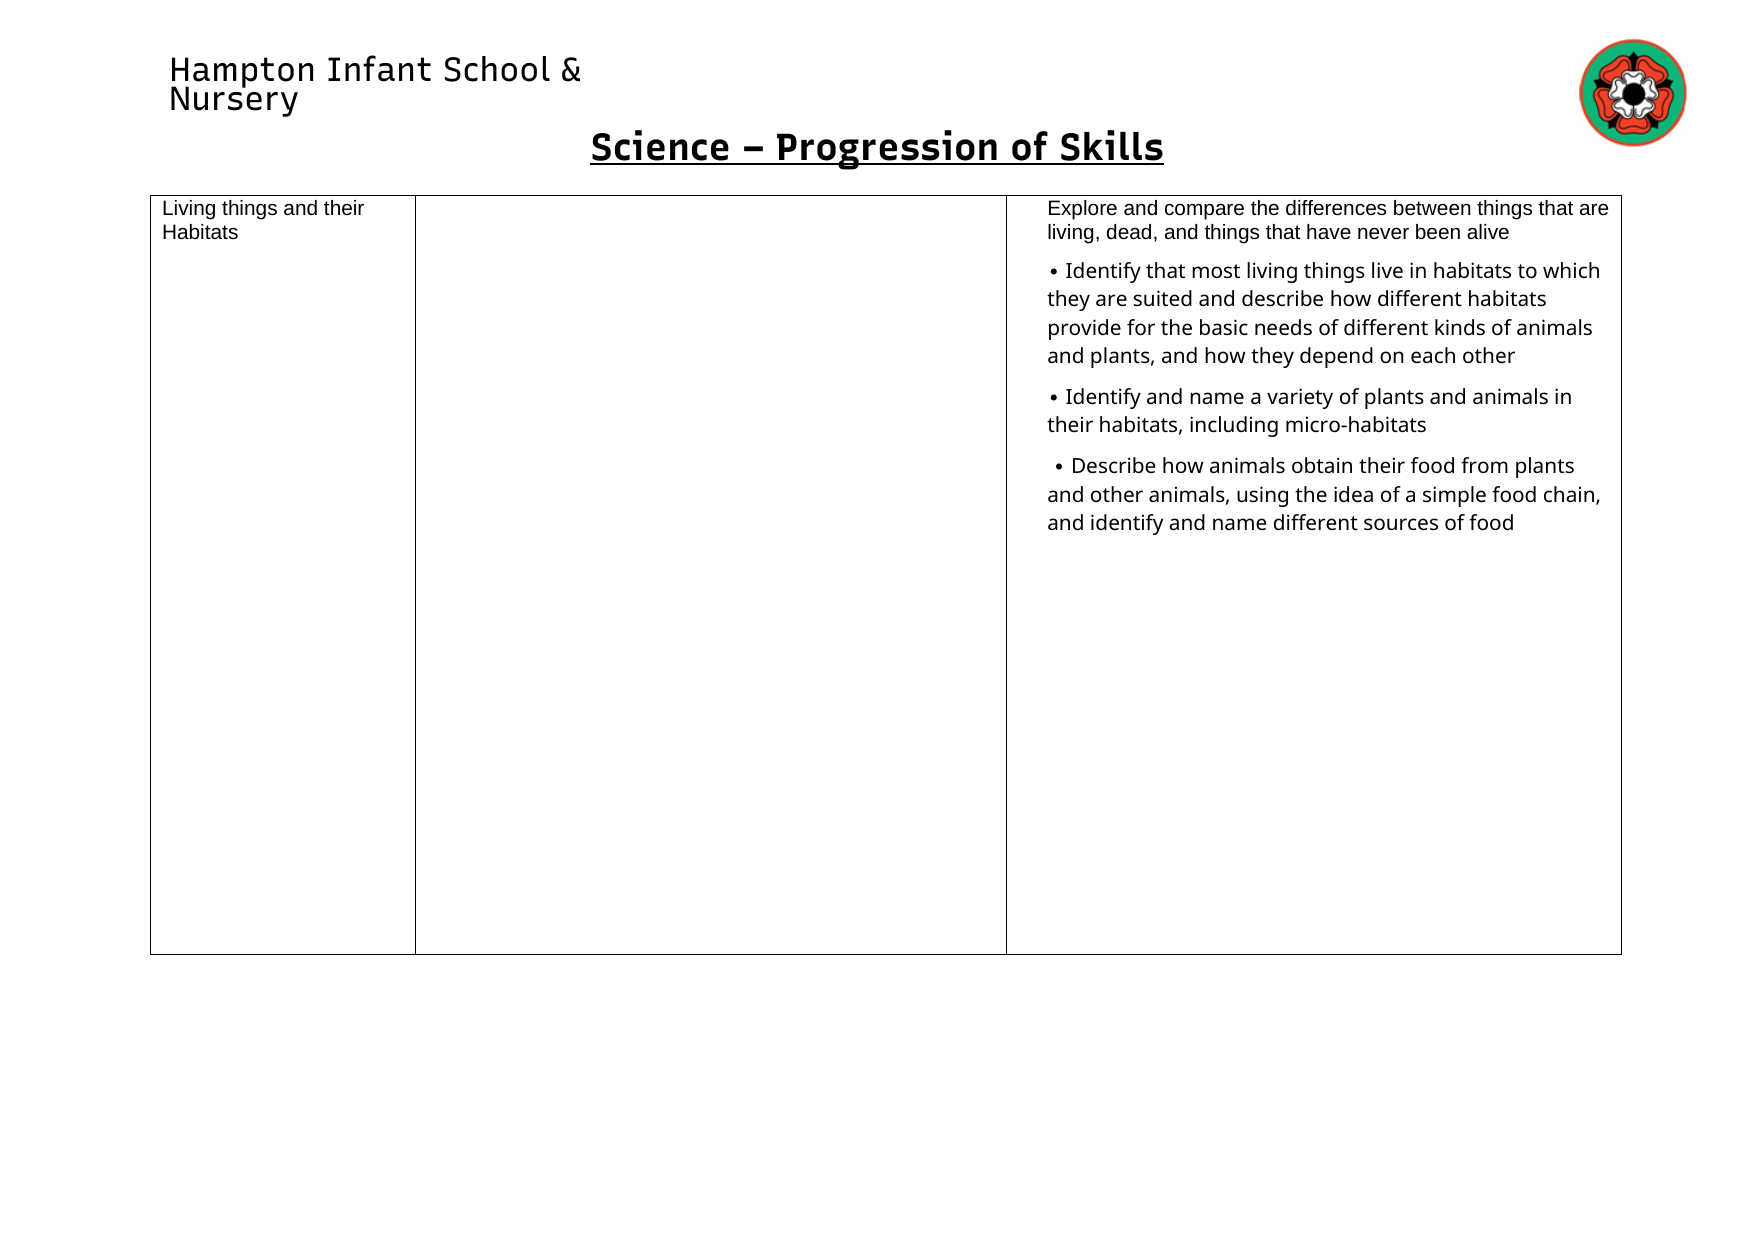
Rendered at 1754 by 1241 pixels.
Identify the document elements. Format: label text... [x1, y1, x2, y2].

table_cell Explore and compare the differences between things that are living, dead, and things that have never been alive [1007, 196, 1621, 954]
table_cell [416, 196, 1006, 954]
table_cell Living things and their Habitats [151, 196, 415, 954]
picture [1578, 38, 1688, 148]
